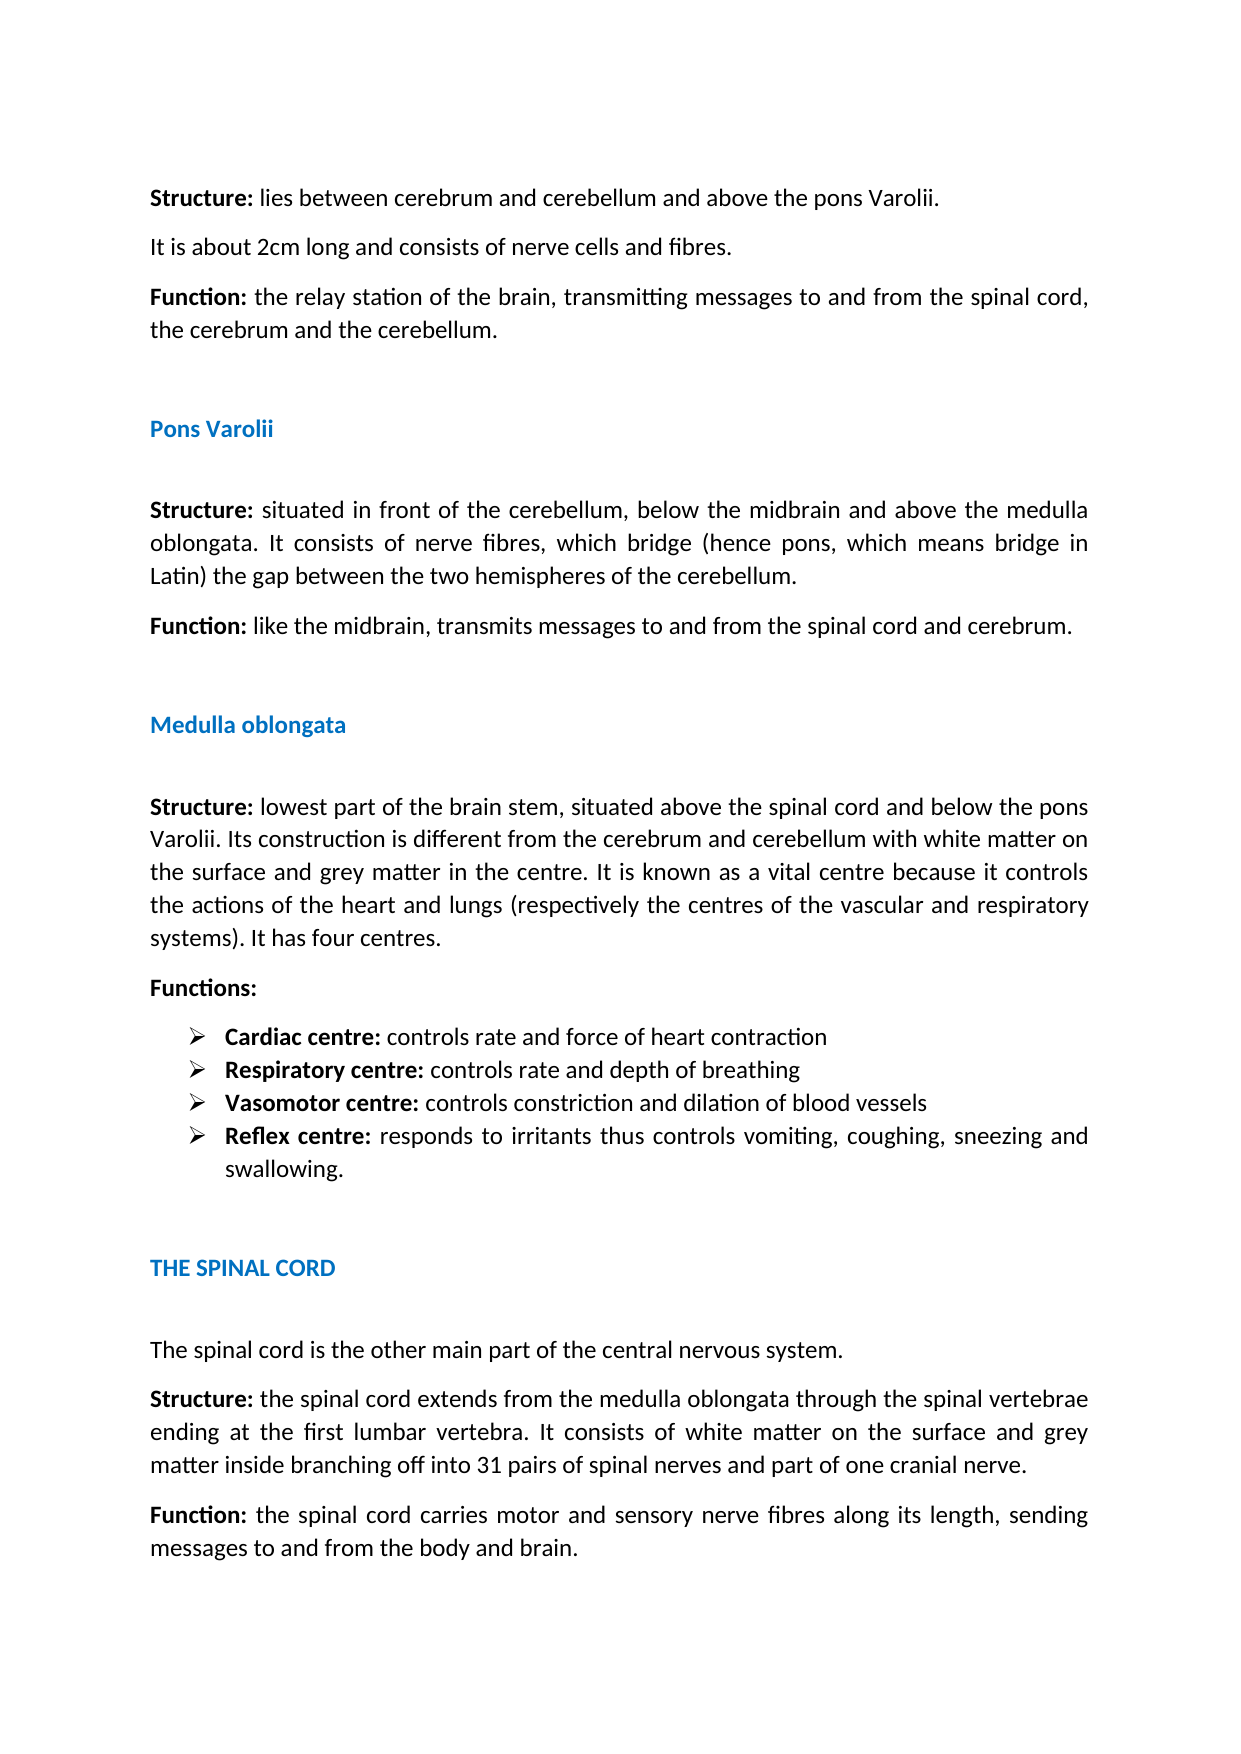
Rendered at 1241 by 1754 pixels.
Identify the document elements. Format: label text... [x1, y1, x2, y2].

text Function: the spinal cord carries motor and sensory nerve fibres along its length, sending messages to and from the body and brain. [150, 1499, 1090, 1562]
text Structure: situated in front of the cerebellum, below the midbrain and above the medulla oblongata. It consists of nerve fibres, which bridge (hence pons, which means bridge in Latin) the gap between the two hemispheres of the cerebellum. [150, 494, 1090, 591]
text Function: like the midbrain, transmits messages to and from the spinal cord and cerebrum. [150, 610, 1090, 641]
list Reflex centre: responds to irritants thus controls vomiting, coughing, sneezing and swallowing. [187, 1120, 1090, 1184]
text Functions: [150, 972, 1090, 1002]
text THE SPINAL CORD [150, 1252, 1090, 1283]
text It is about 2cm long and consists of nerve cells and fibres. [150, 231, 1090, 262]
text Structure: lowest part of the brain stem, situated above the spinal cord and below the pons Varolii. Its construction is different from the cerebrum and cerebellum with white matter on the surface and grey matter in the centre. It is known as a vital centre because it controls the actions of the heart and lungs (respectively the centres of the vascular and respiratory systems). It has four centres. [150, 791, 1090, 953]
list Cardiac centre: controls rate and force of heart contraction [187, 1021, 1090, 1052]
text The spinal cord is the other main part of the central nervous system. [150, 1334, 1090, 1364]
text Pons Varolii [150, 413, 1090, 444]
list Vasomotor centre: controls constriction and dilation of blood vessels [187, 1087, 1090, 1118]
text Structure: the spinal cord extends from the medulla oblongata through the spinal vertebrae ending at the first lumbar vertebra. It consists of white matter on the surface and grey matter inside branching off into 31 pairs of spinal nerves and part of one cranial nerve. [150, 1383, 1090, 1480]
text Structure: lies between cerebrum and cerebellum and above the pons Varolii. [150, 182, 1090, 212]
text Medulla oblongata [150, 709, 1090, 740]
text Function: the relay station of the brain, transmitting messages to and from the spinal cord, the cerebrum and the cerebellum. [150, 281, 1090, 344]
list Respiratory centre: controls rate and depth of breathing [187, 1054, 1090, 1085]
